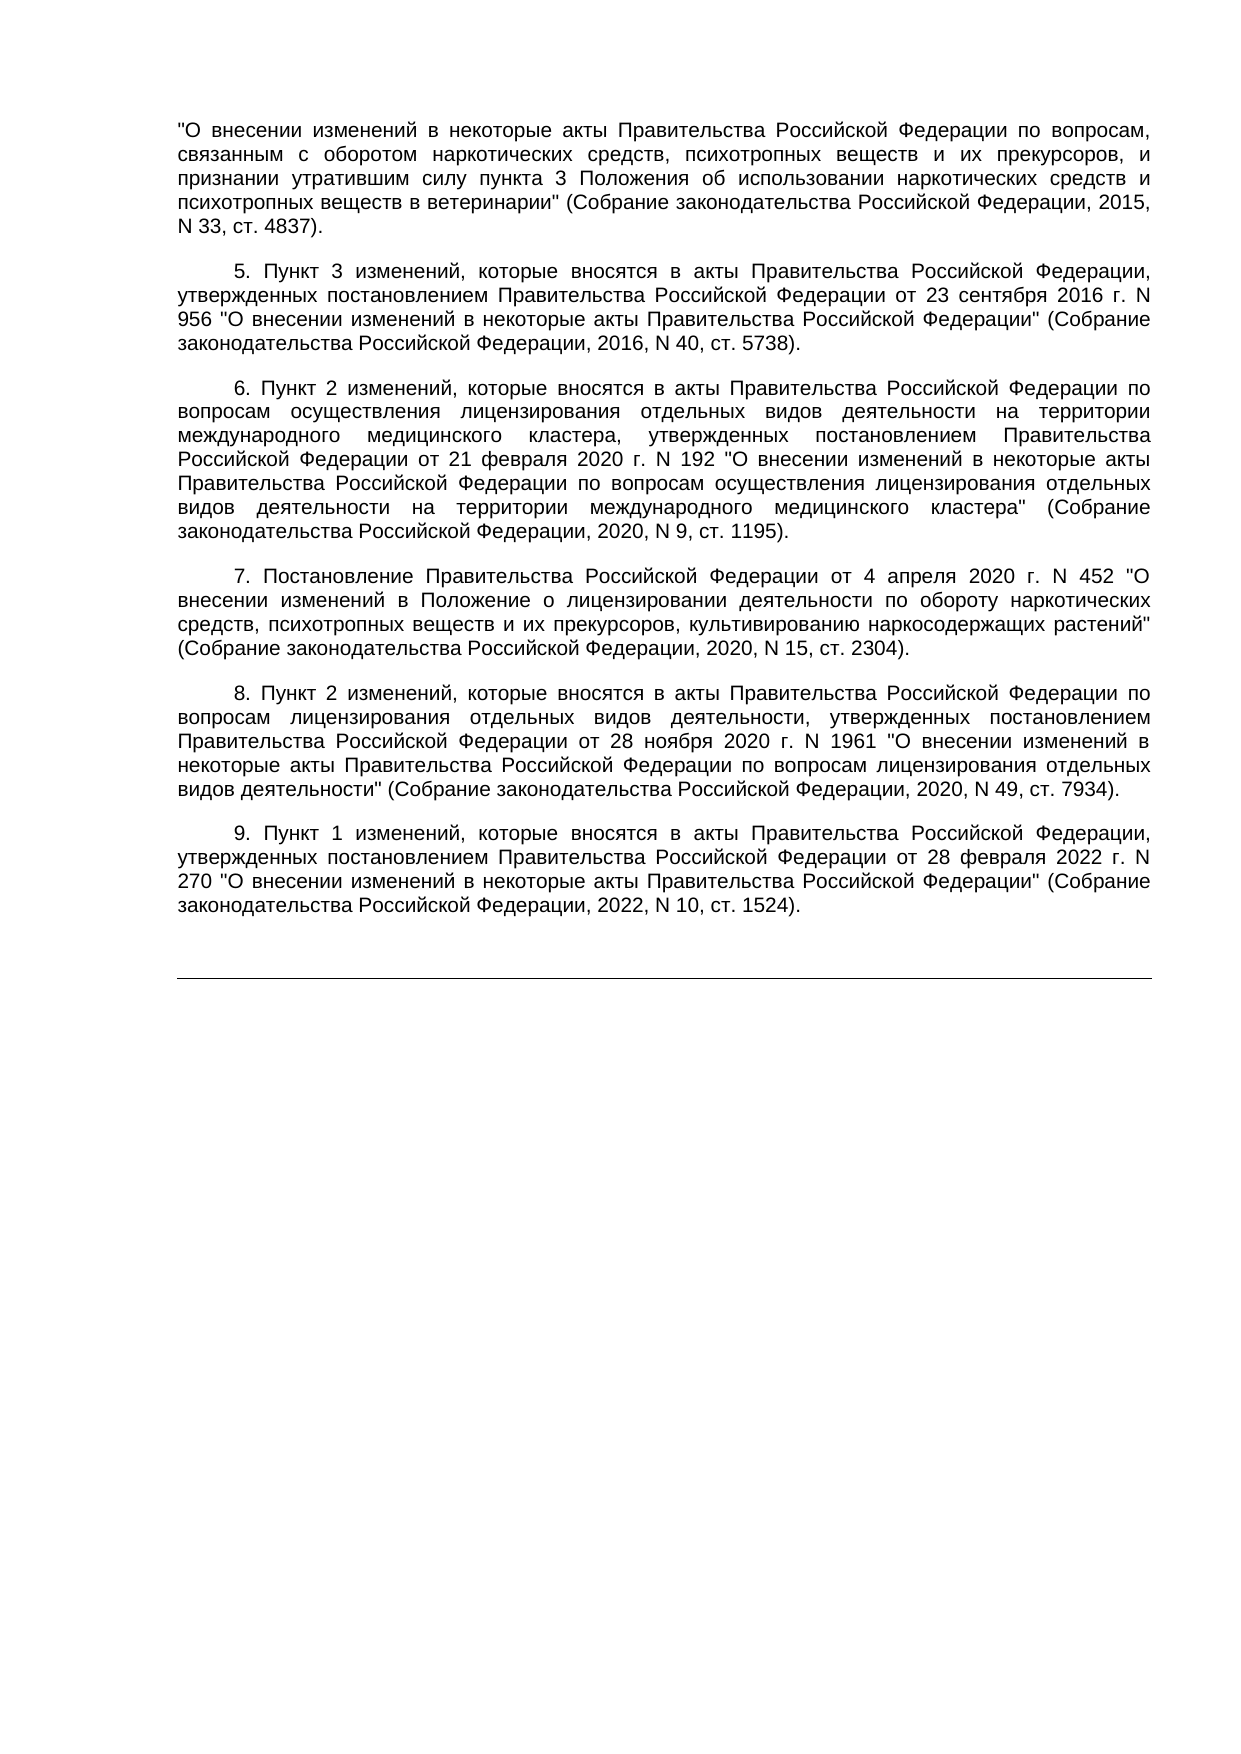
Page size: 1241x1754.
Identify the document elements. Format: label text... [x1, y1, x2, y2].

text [177, 118, 1152, 238]
text 9. Пункт 1 изменений, которые вносятся в акты Правительства Российской Федерации, утвержденных постановлением Правительства Российской Федерации от 28 февраля 2022 г. N 270 "О внесении изменений в некоторые акты Правительства Российской Федерации" (Собрание законодательства Российской Федерации, 2022, N 10, ст. 1524). [177, 821, 1152, 917]
text 8. Пункт 2 изменений, которые вносятся в акты Правительства Российской Федерации по вопросам лицензирования отдельных видов деятельности, утвержденных постановлением Правительства Российской Федерации от 28 ноября 2020 г. N 1961 "О внесении изменений в некоторые акты Правительства Российской Федерации по вопросам лицензирования отдельных видов деятельности" (Собрание законодательства Российской Федерации, 2020, N 49, ст. 7934). [177, 681, 1152, 800]
text 5. Пункт 3 изменений, которые вносятся в акты Правительства Российской Федерации, утвержденных постановлением Правительства Российской Федерации от 23 сентября 2016 г. N 956 "О внесении изменений в некоторые акты Правительства Российской Федерации" (Собрание законодательства Российской Федерации, 2016, N 40, ст. 5738). [177, 259, 1152, 354]
text 7. Постановление Правительства Российской Федерации от 4 апреля 2020 г. N 452 "О внесении изменений в Положение о лицензировании деятельности по обороту наркотических средств, психотропных веществ и их прекурсоров, культивированию наркосодержащих растений" (Собрание законодательства Российской Федерации, 2020, N 15, ст. 2304). [177, 564, 1152, 660]
text 6. Пункт 2 изменений, которые вносятся в акты Правительства Российской Федерации по вопросам осуществления лицензирования отдельных видов деятельности на территории международного медицинского кластера, утвержденных постановлением Правительства Российской Федерации от 21 февраля 2020 г. N 192 "О внесении изменений в некоторые акты Правительства Российской Федерации по вопросам осуществления лицензирования отдельных видов деятельности на территории международного медицинского кластера" (Собрание законодательства Российской Федерации, 2020, N 9, ст. 1195). [177, 375, 1152, 543]
